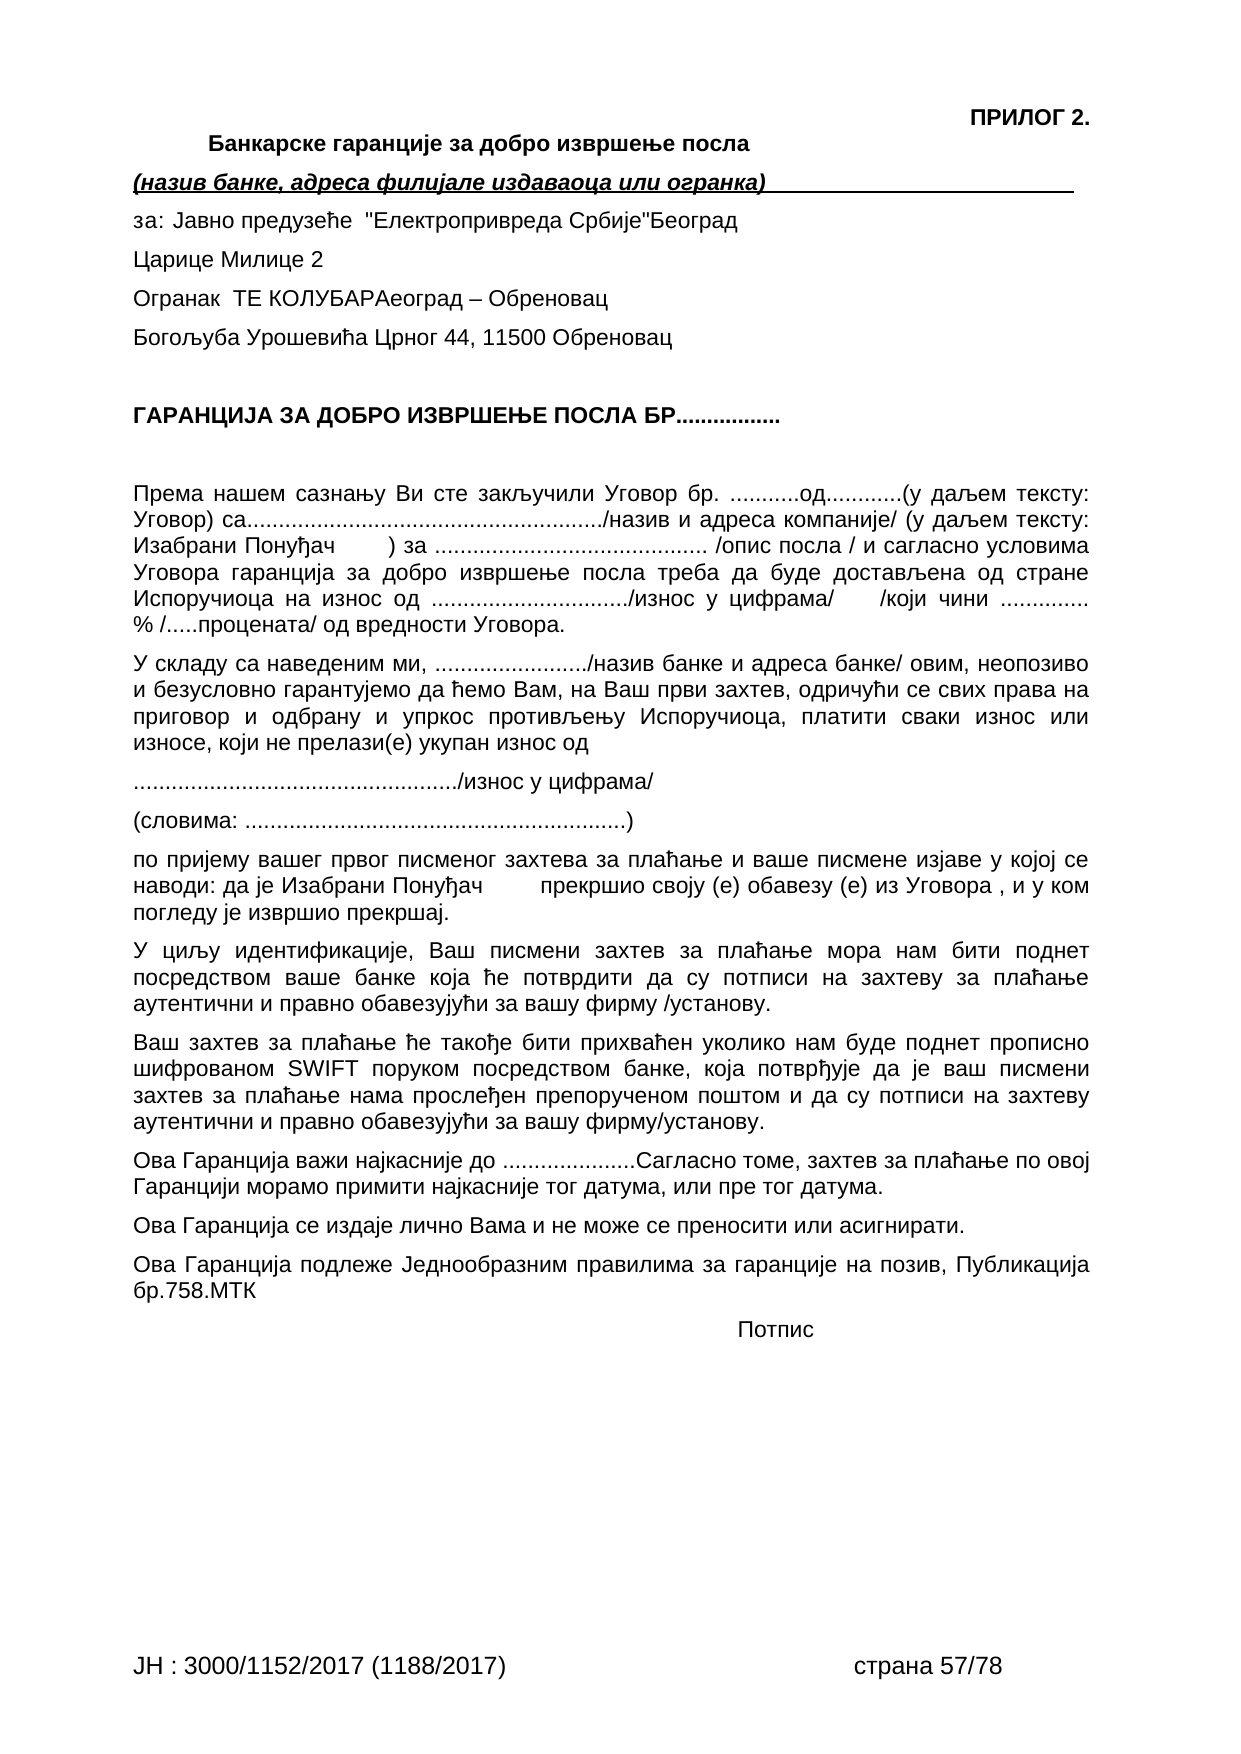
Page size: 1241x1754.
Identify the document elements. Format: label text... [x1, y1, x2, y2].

text за: Јавно предузеће "Електропривреда Србије"Београд [133, 207, 1090, 234]
text Према нашем сазнању Ви сте закључили Уговор бр. ...........од............(у даљем тексту: Уговор) са......................................................../назив и адреса компаније/ (у даљем тексту: Изабрани Понуђач ) за ........................................... /опис посла / и сагласно условима Уговора гаранција за добро извршење посла треба да буде достављена од стране Испоручиоца на износ од .............................../износ у цифрама/ /који чини ..............% /.....процената/ од вредности Уговора. [133, 479, 1090, 638]
text Огранак ТЕ КОЛУБАРАеоград – Обреновац [133, 285, 1090, 312]
text Богољуба Урошевића Црног 44, 11500 Обреновац [133, 324, 1090, 350]
text Ова Гаранција подлеже Једнообразним правилима за гаранције на позив, Публикација бр.758.МТК [133, 1251, 1090, 1303]
text Ова Гаранција важи најкасније до .....................Сагласно томе, захтев за плаћање по овој Гаранцији морамо примити најкасније тог датума, или пре тог датума. [133, 1147, 1090, 1199]
text (словима: ............................................................) [133, 807, 1090, 833]
text по пријему вашег првог писменог захтева за плаћање и ваше писмене изјаве у којој се наводи: да је Изабрани Понуђач прекршио своју (е) обавезу (е) из Уговора , и у ком погледу је извршио прекршај. [133, 846, 1090, 925]
text У циљу идентификације, Ваш писмени захтев за плаћање мора нам бити поднет посредством ваше банке која ће потврдити да су потписи на захтеву за плаћање аутентични и правно обавезујући за вашу фирму /установу. [133, 937, 1090, 1016]
text ГАРАНЦИЈА ЗА ДОБРО ИЗВРШЕЊЕ ПОСЛА БР................. [133, 402, 1090, 428]
text .................................................../износ у цифрама/ [133, 768, 1090, 794]
text Ова Гаранција се издаје лично Вама и не може се преносити или асигнирати. [133, 1212, 1090, 1238]
text Банкарске гаранције за добро извршење посла [208, 130, 1090, 156]
text Ваш захтев за плаћање ће такође бити прихваћен уколико нам буде поднет прописно шифрованом SWIFT поруком посредством банке, која потврђује да је ваш писмени захтев за плаћање нама прослеђен препорученом поштом и да су потписи на захтеву аутентични и правно обавезујући за вашу фирму/установу. [133, 1029, 1090, 1134]
text У складу са наведеним ми, ......................../назив банке и адреса банке/ овим, неопозиво и безусловно гарантујемо да ћемо Вам, на Ваш први захтев, одричући се свих права на приговор и одбрану и упркос противљењу Испоручиоца, платити сваки износ или износе, који не прелази(е) укупан износ од [133, 650, 1090, 756]
text (назив банке, адреса филијале издаваоца или огранка) [133, 169, 1090, 195]
text ПРИЛОГ 2. [208, 103, 1090, 130]
text Потпис [133, 1316, 1090, 1342]
text Царице Милице 2 [133, 246, 1090, 273]
